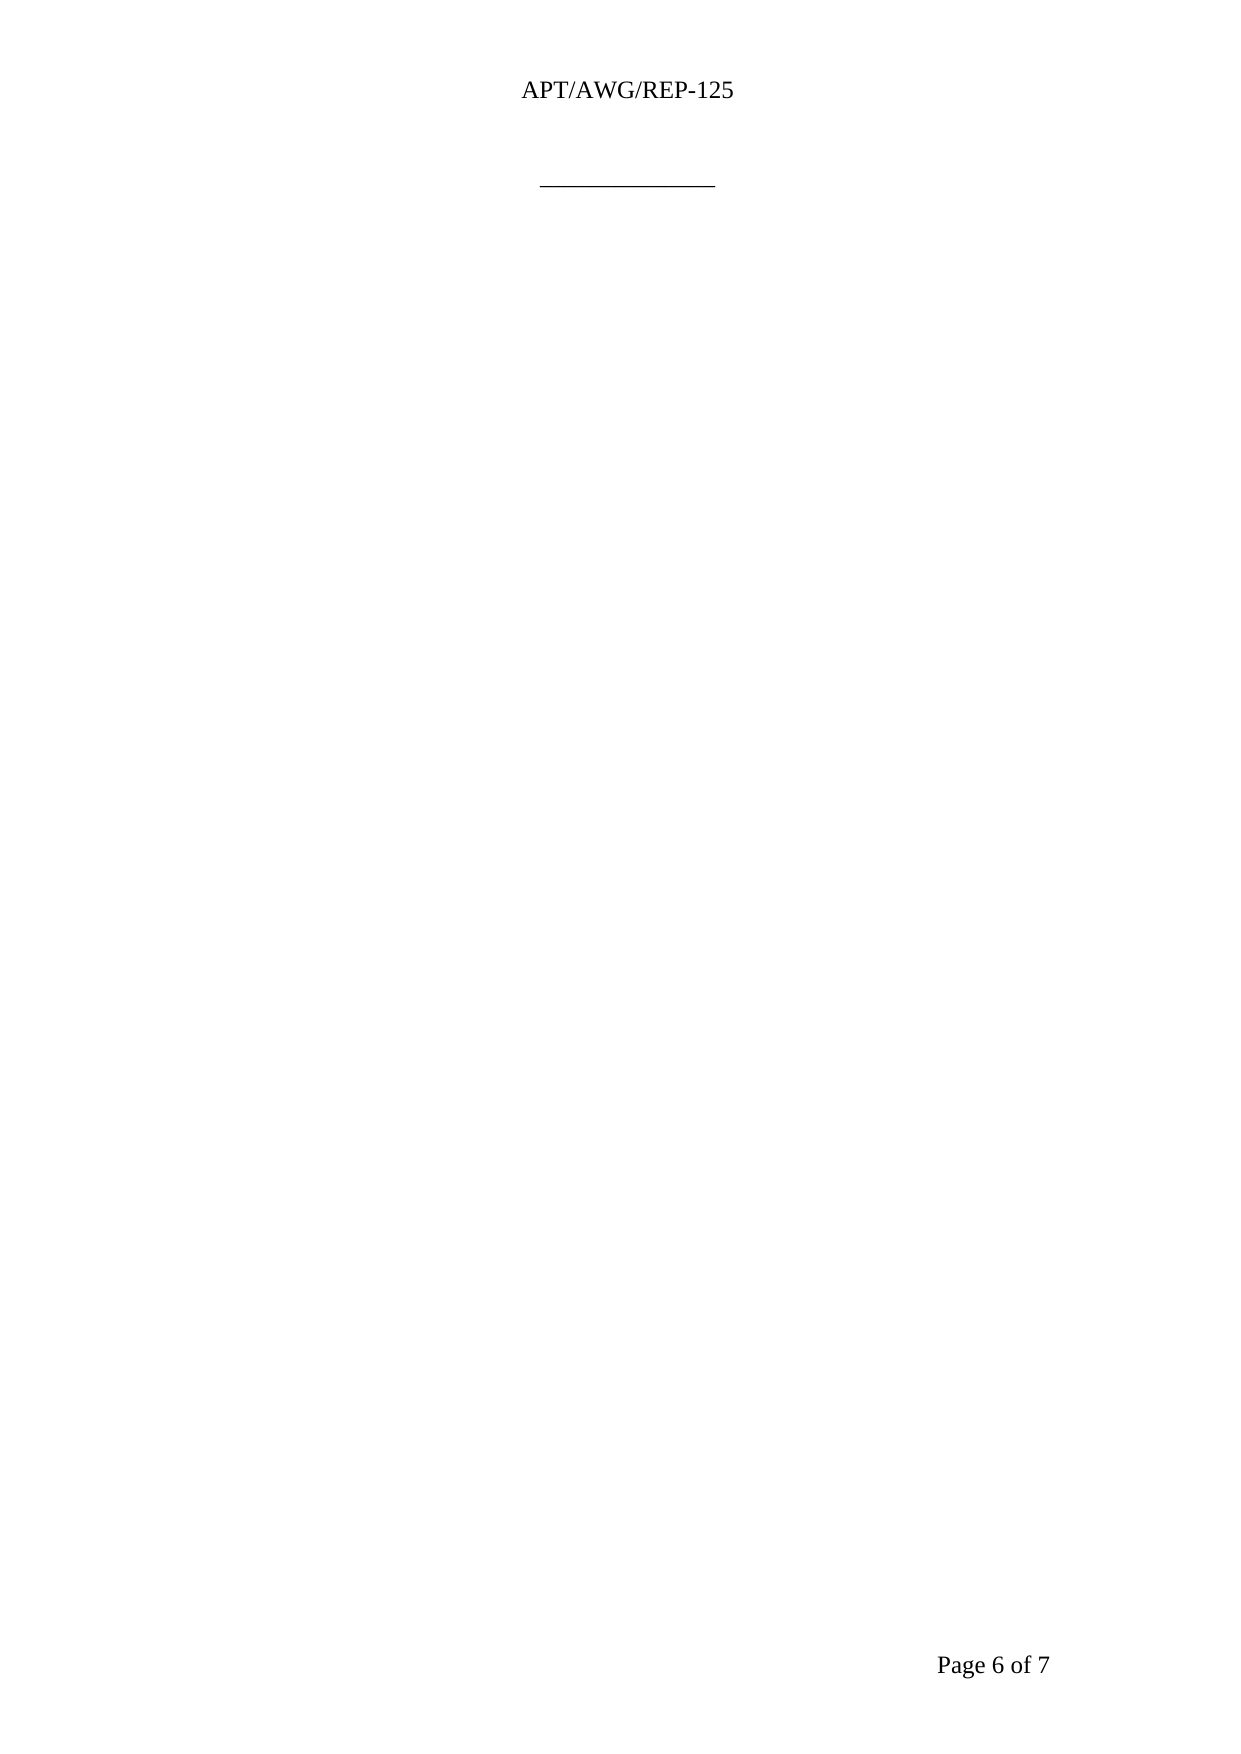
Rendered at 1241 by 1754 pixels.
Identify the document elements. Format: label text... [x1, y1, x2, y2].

text ______________ [150, 161, 1105, 190]
